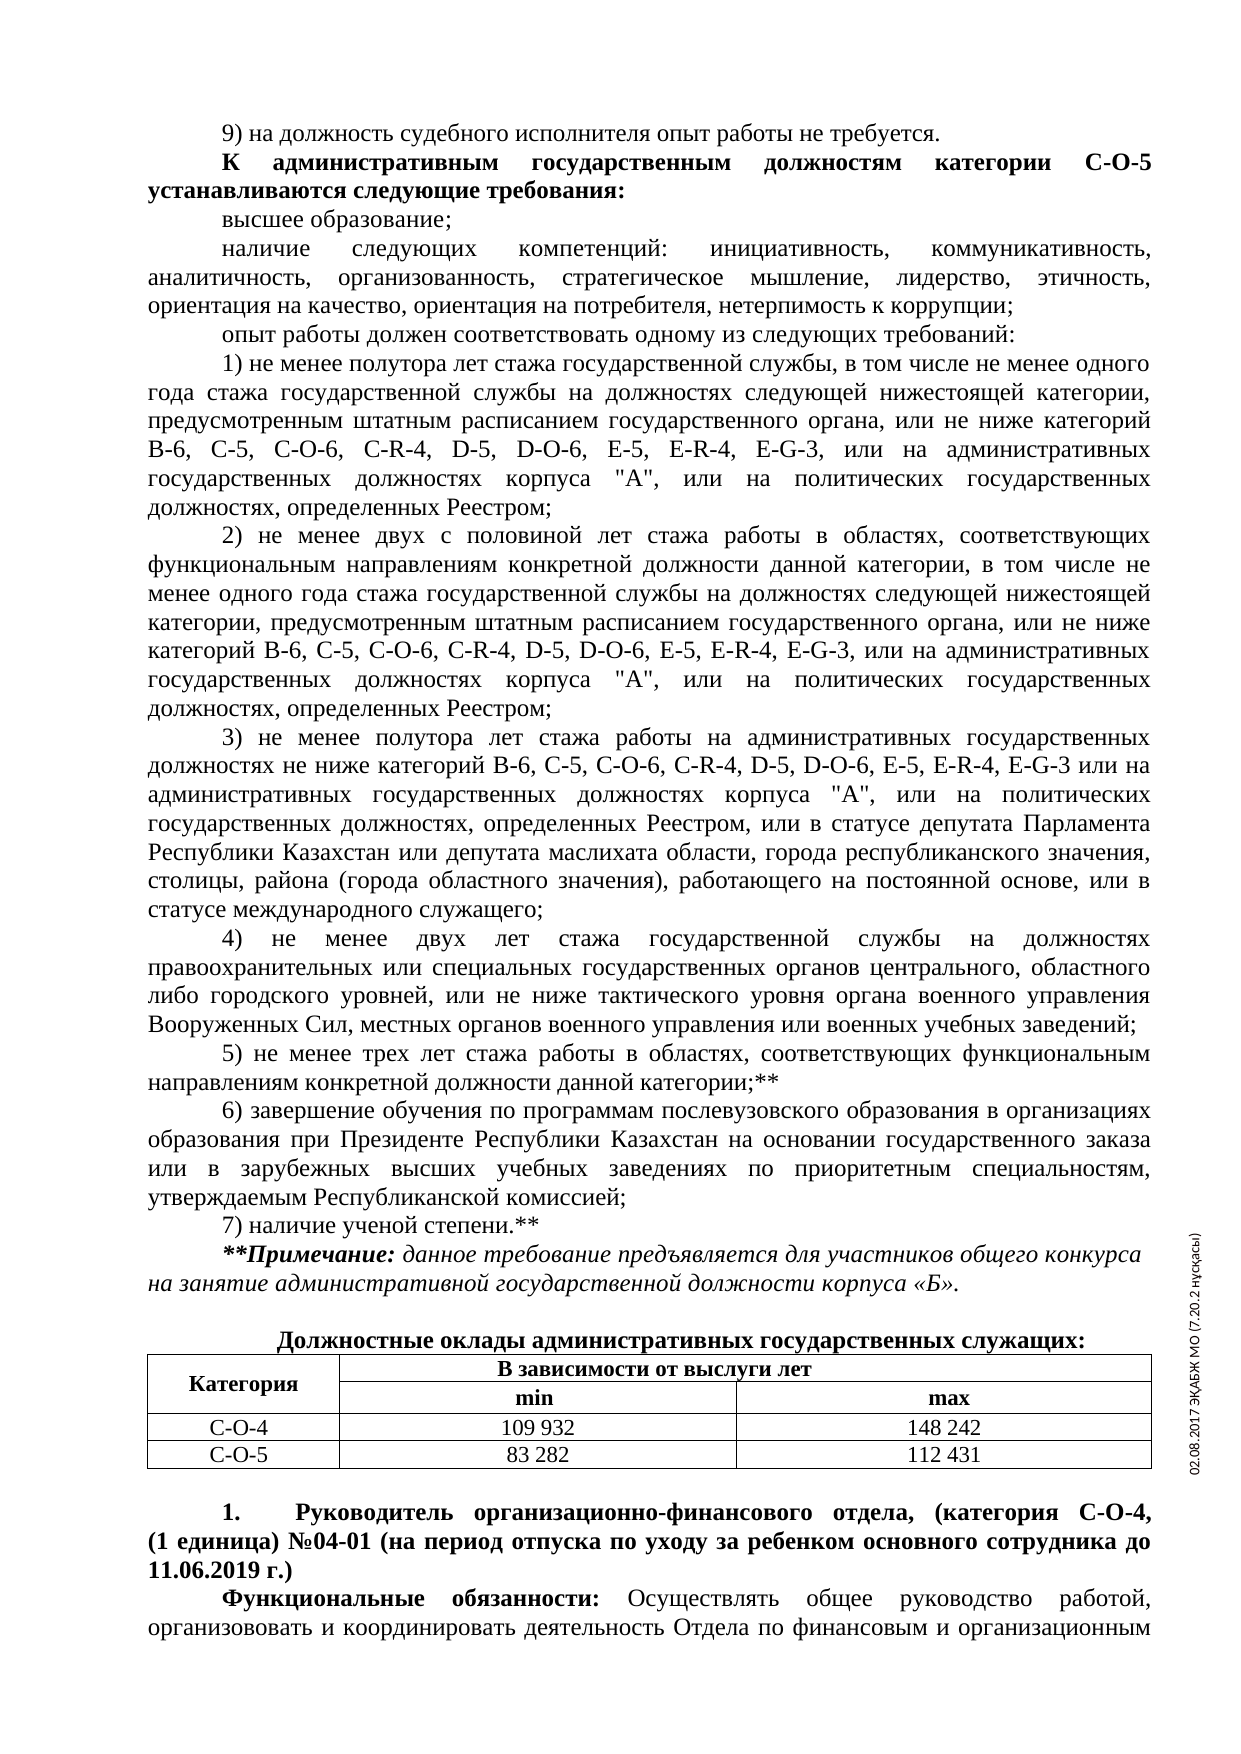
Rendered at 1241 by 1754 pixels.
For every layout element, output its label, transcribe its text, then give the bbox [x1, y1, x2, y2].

text 9) на должность судебного исполнителя опыт работы не требуется. [148, 118, 1152, 147]
text **Примечание: данное требование предъявляется для участников общего конкурса на занятие административной государственной должности корпуса «Б». [148, 1239, 1152, 1325]
text опыт работы должен соответствовать одному из следующих требований: [103, 319, 1152, 348]
table_cell C-О-5 [148, 1441, 339, 1467]
text К административным государственным должностям категории С-О-5 устанавливаются следующие требования: [148, 147, 1152, 204]
text 5) не менее трех лет стажа работы в областях, соответствующих функциональным направлениям конкретной должности данной категории;** [148, 1038, 1152, 1096]
table_cell C-О-4 [148, 1414, 339, 1440]
table_cell min [340, 1382, 736, 1413]
table_cell 109 932 [340, 1414, 736, 1440]
text 6) завершение обучения по программам послевузовского образования в организациях образования при Президенте Республики Казахстан на основании государственного заказа или в зарубежных высших учебных заведениях по приоритетным специальностям, утверждаемым Республиканской комиссией; [148, 1096, 1152, 1211]
text 3) не менее полутора лет стажа работы на административных государственных должностях не ниже категорий В-6, С-5, C-O-6, C-R-4, D-5, D-O-6, Е-5, E-R-4, E-G-3 или на административных государственных должностях корпуса "А", или на политических государственных должностях, определенных Реестром, или в статусе депутата Парламента Республики Казахстан или депутата маслихата области, города республиканского значения, столицы, района (города областного значения), работающего на постоянной основе, или в статусе международного служащего; [148, 722, 1152, 923]
text наличие следующих компетенций: инициативность, коммуникативность, аналитичность, организованность, стратегическое мышление, лидерство, этичность, ориентация на качество, ориентация на потребителя, нетерпимость к коррупции; [148, 233, 1152, 319]
table_cell 83 282 [340, 1441, 736, 1467]
table_header В зависимости от выслуги лет [340, 1355, 1151, 1381]
text 2) не менее двух с половиной лет стажа работы в областях, соответствующих функциональным направлениям конкретной должности данной категории, в том числе не менее одного года стажа государственной службы на должностях следующей нижестоящей категории, предусмотренным штатным расписанием государственного органа, или не ниже категорий В-6, С-5, C-O-6, C-R-4, D-5, D-O-6, Е-5, E-R-4, E-G-3, или на административных государственных должностях корпуса "А", или на политических государственных должностях, определенных Реестром; [148, 521, 1152, 722]
text высшее образование; [148, 204, 1152, 233]
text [148, 1583, 1152, 1641]
text 7) наличие ученой степени.** [148, 1211, 1152, 1239]
list Руководитель организационно-финансового отдела, (категория С-О-4, (1 единица) №04-01 (на период отпуска по уходу за ребенком основного сотрудника до 11.06.2019 г.) [148, 1497, 1152, 1583]
table_cell max [737, 1382, 1151, 1413]
table_cell 112 431 [737, 1441, 1151, 1467]
table_cell 148 242 [737, 1414, 1151, 1440]
text 1) не менее полутора лет стажа государственной службы, в том числе не менее одного года стажа государственной службы на должностях следующей нижестоящей категории, предусмотренным штатным расписанием государственного органа, или не ниже категорий В-6, С-5, C-O-6, C-R-4, D-5, D-O-6, Е-5, E-R-4, E-G-3, или на административных государственных должностях корпуса "А", или на политических государственных должностях, определенных Реестром; [148, 348, 1152, 521]
text Должностные оклады административных государственных служащих: [148, 1325, 1141, 1354]
table_header Категория [148, 1355, 339, 1413]
text 4) не менее двух лет стажа государственной службы на должностях правоохранительных или специальных государственных органов центрального, областного либо городского уровней, или не ниже тактического уровня органа военного управления Вооруженных Сил, местных органов военного управления или военных учебных заведений; [148, 923, 1152, 1038]
